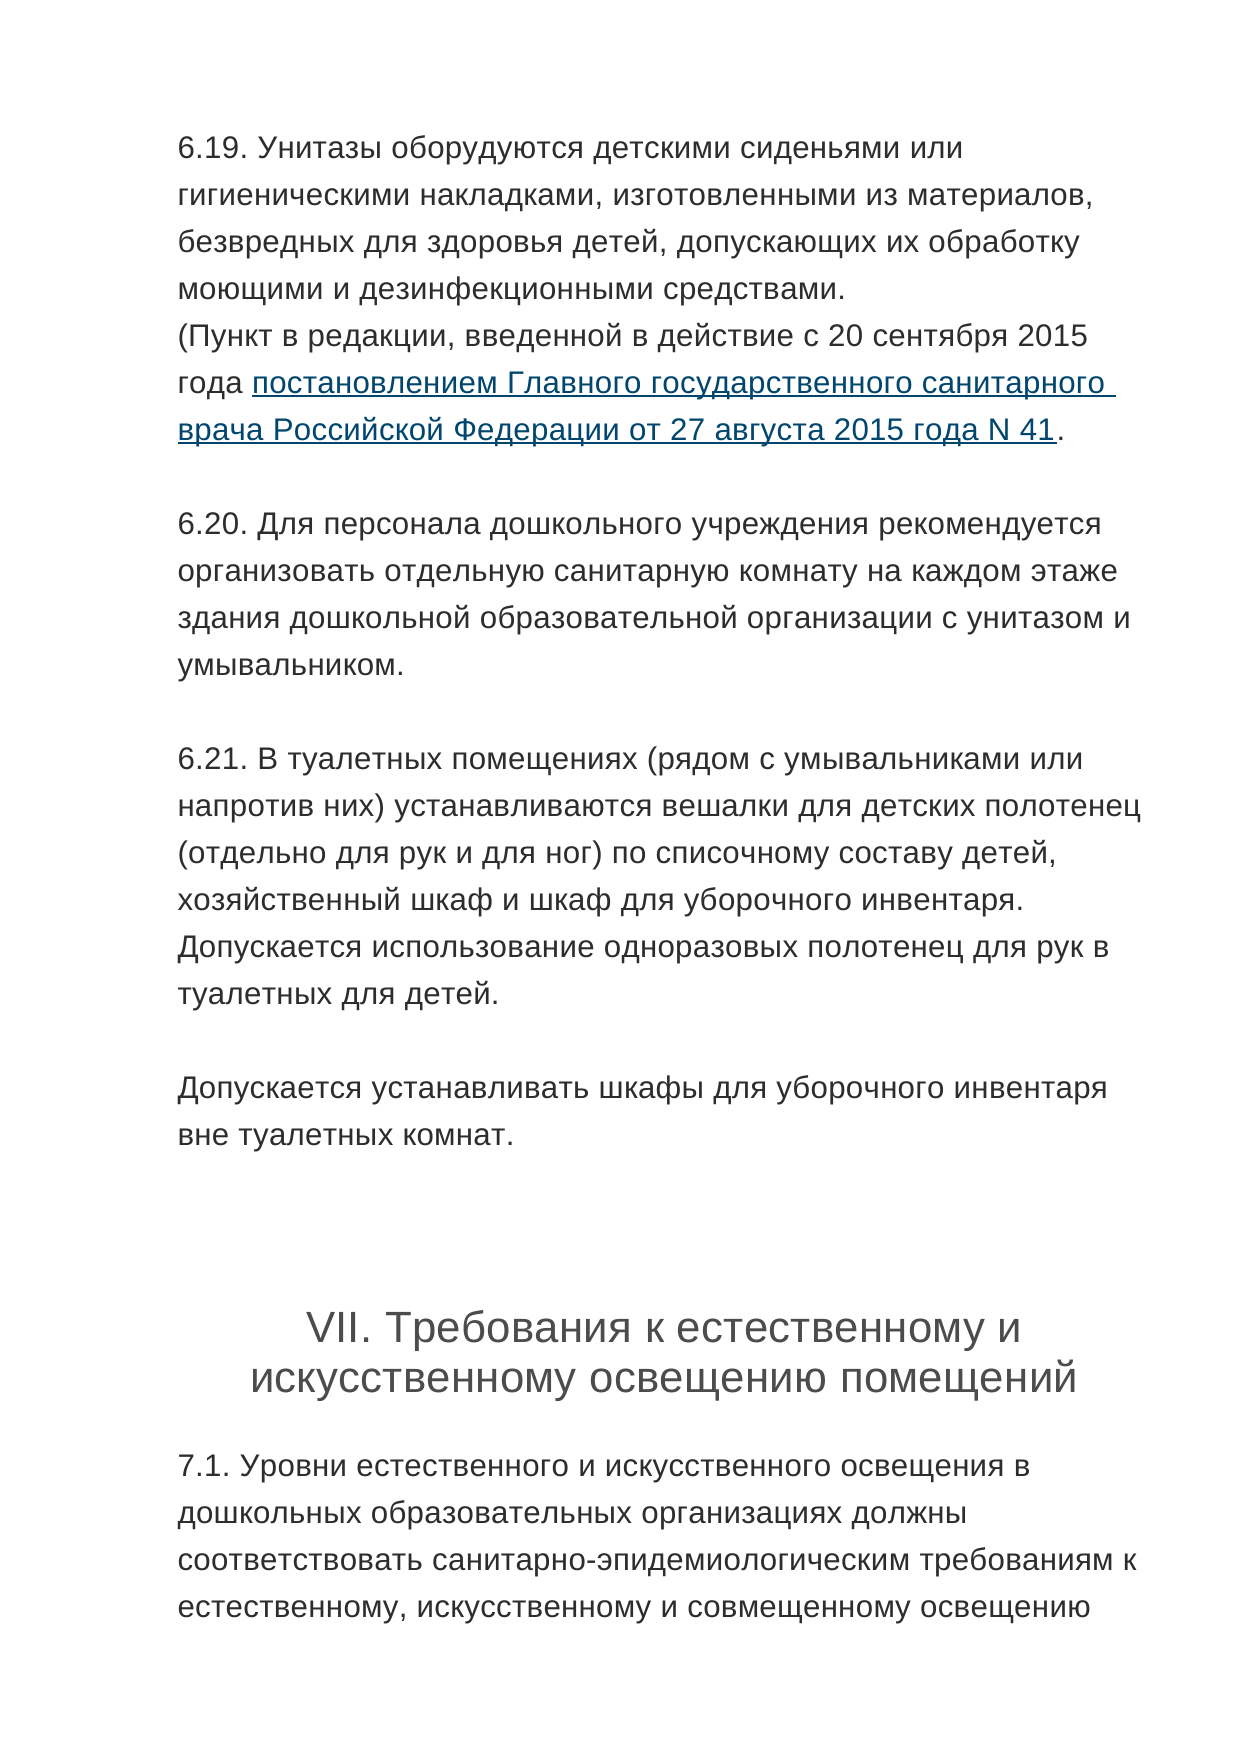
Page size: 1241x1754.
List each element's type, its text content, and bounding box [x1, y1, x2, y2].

text 6.20. Для персонала дошкольного учреждения рекомендуется организовать отдельную санитарную комнату на каждом этаже здания дошкольной образовательной организации с унитазом и умывальником. [177, 494, 1152, 729]
text 6.21. В туалетных помещениях (рядом с умывальниками или напротив них) устанавливаются вешалки для детских полотенец (отдельно для рук и для ног) по списочному составу детей, хозяйственный шкаф и шкаф для уборочного инвентаря. Допускается использование одноразовых полотенец для рук в туалетных для детей. Допускается устанавливать шкафы для уборочного инвентаря вне туалетных комнат. [177, 729, 1152, 1246]
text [177, 1436, 1152, 1624]
text VII. Требования к естественному и искусственному освещению помещений [177, 1302, 1152, 1402]
text 6.19. Унитазы оборудуются детскими сиденьями или гигиеническими накладками, изготовленными из материалов, безвредных для здоровья детей, допускающих их обработку моющими и дезинфекционными средствами. (Пункт в редакции, введенной в действие с 20 сентября 2015 года постановлением Главного государственного санитарного врача Российской Федерации от 27 августа 2015 года N 41. [177, 118, 1152, 494]
